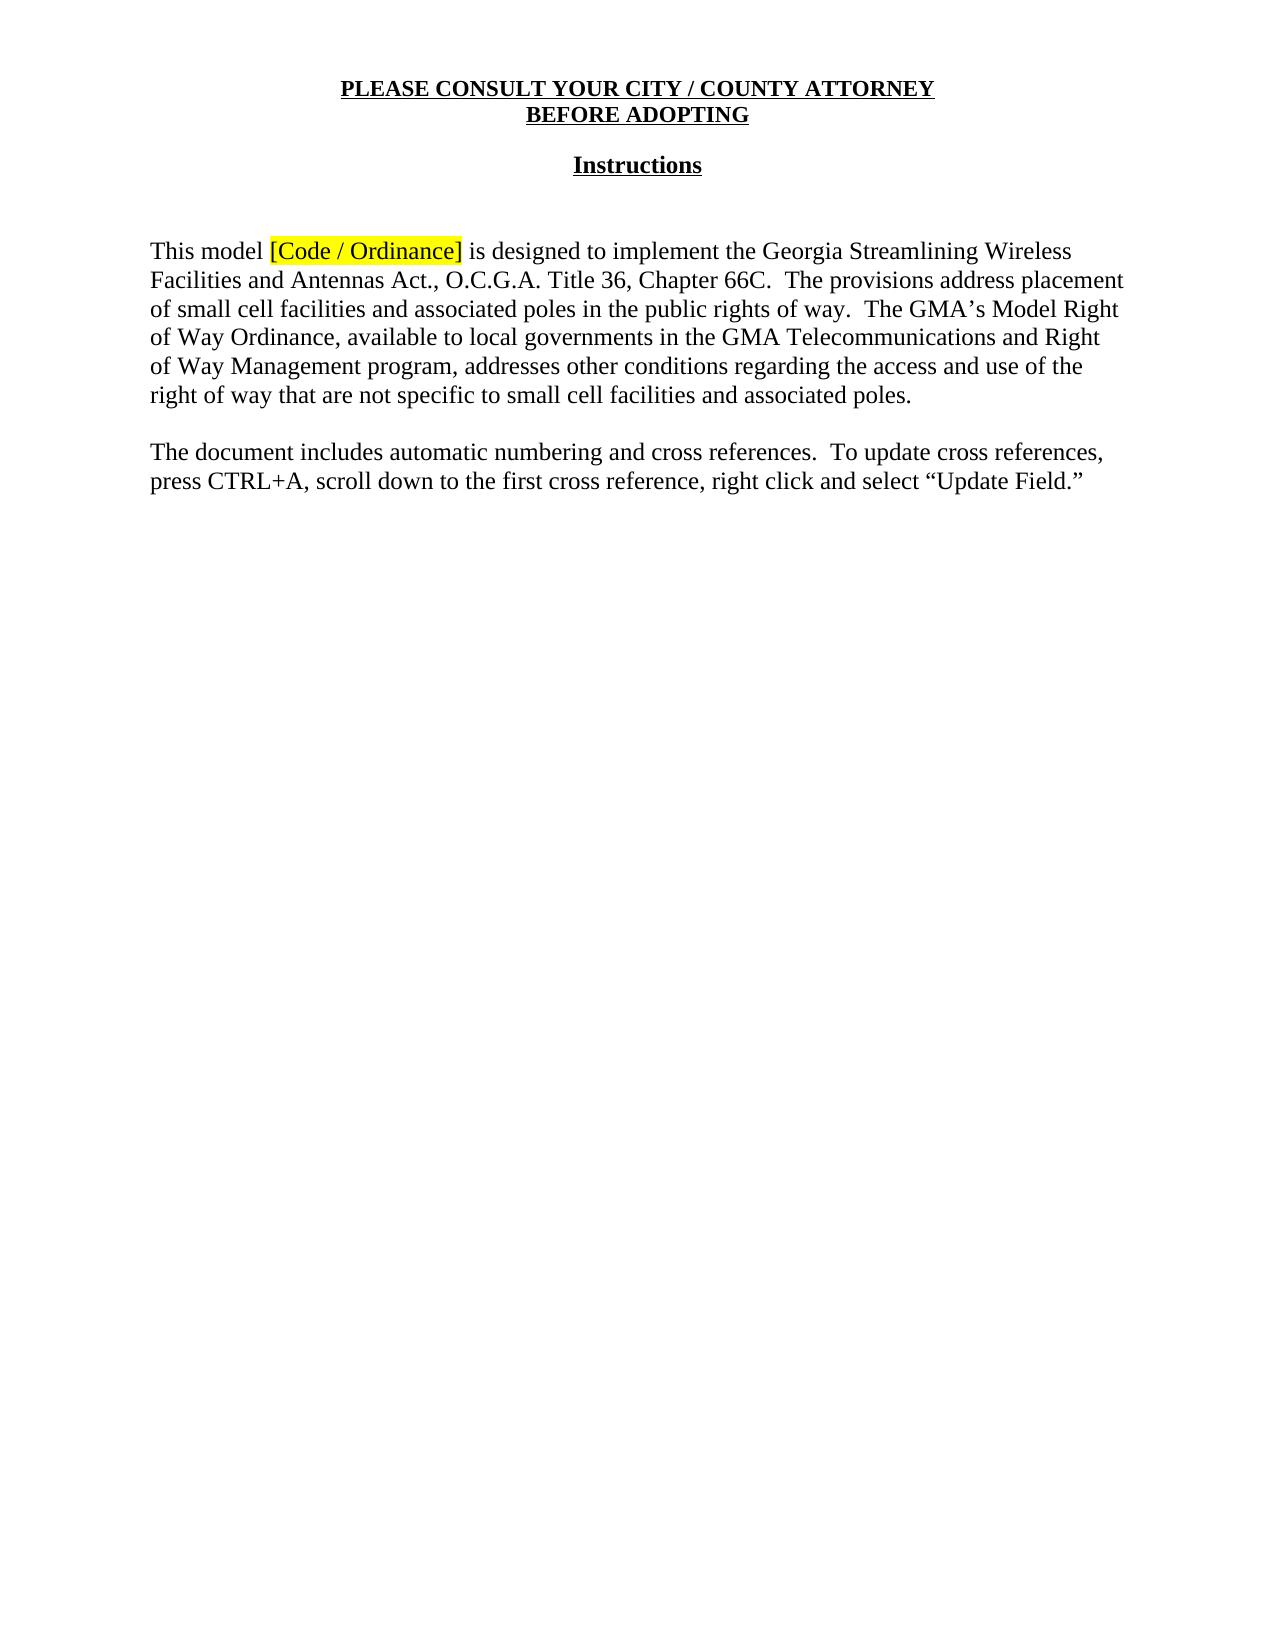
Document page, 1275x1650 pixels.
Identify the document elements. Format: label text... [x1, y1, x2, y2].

text The document includes automatic numbering and cross references. To update cross references, press CTRL+A, scroll down to the first cross reference, right click and select “Update Field.” [150, 437, 1125, 495]
text This model [Code / Ordinance] is designed to implement the Georgia Streamlining Wireless Facilities and Antennas Act., O.C.G.A. Title 36, Chapter 66C. The provisions address placement of small cell facilities and associated poles in the public rights of way. The GMA’s Model Right of Way Ordinance, available to local governments in the GMA Telecommunications and Right of Way Management program, addresses other conditions regarding the access and use of the right of way that are not specific to small cell facilities and associated poles. [150, 236, 1125, 409]
text Instructions [150, 150, 1125, 179]
